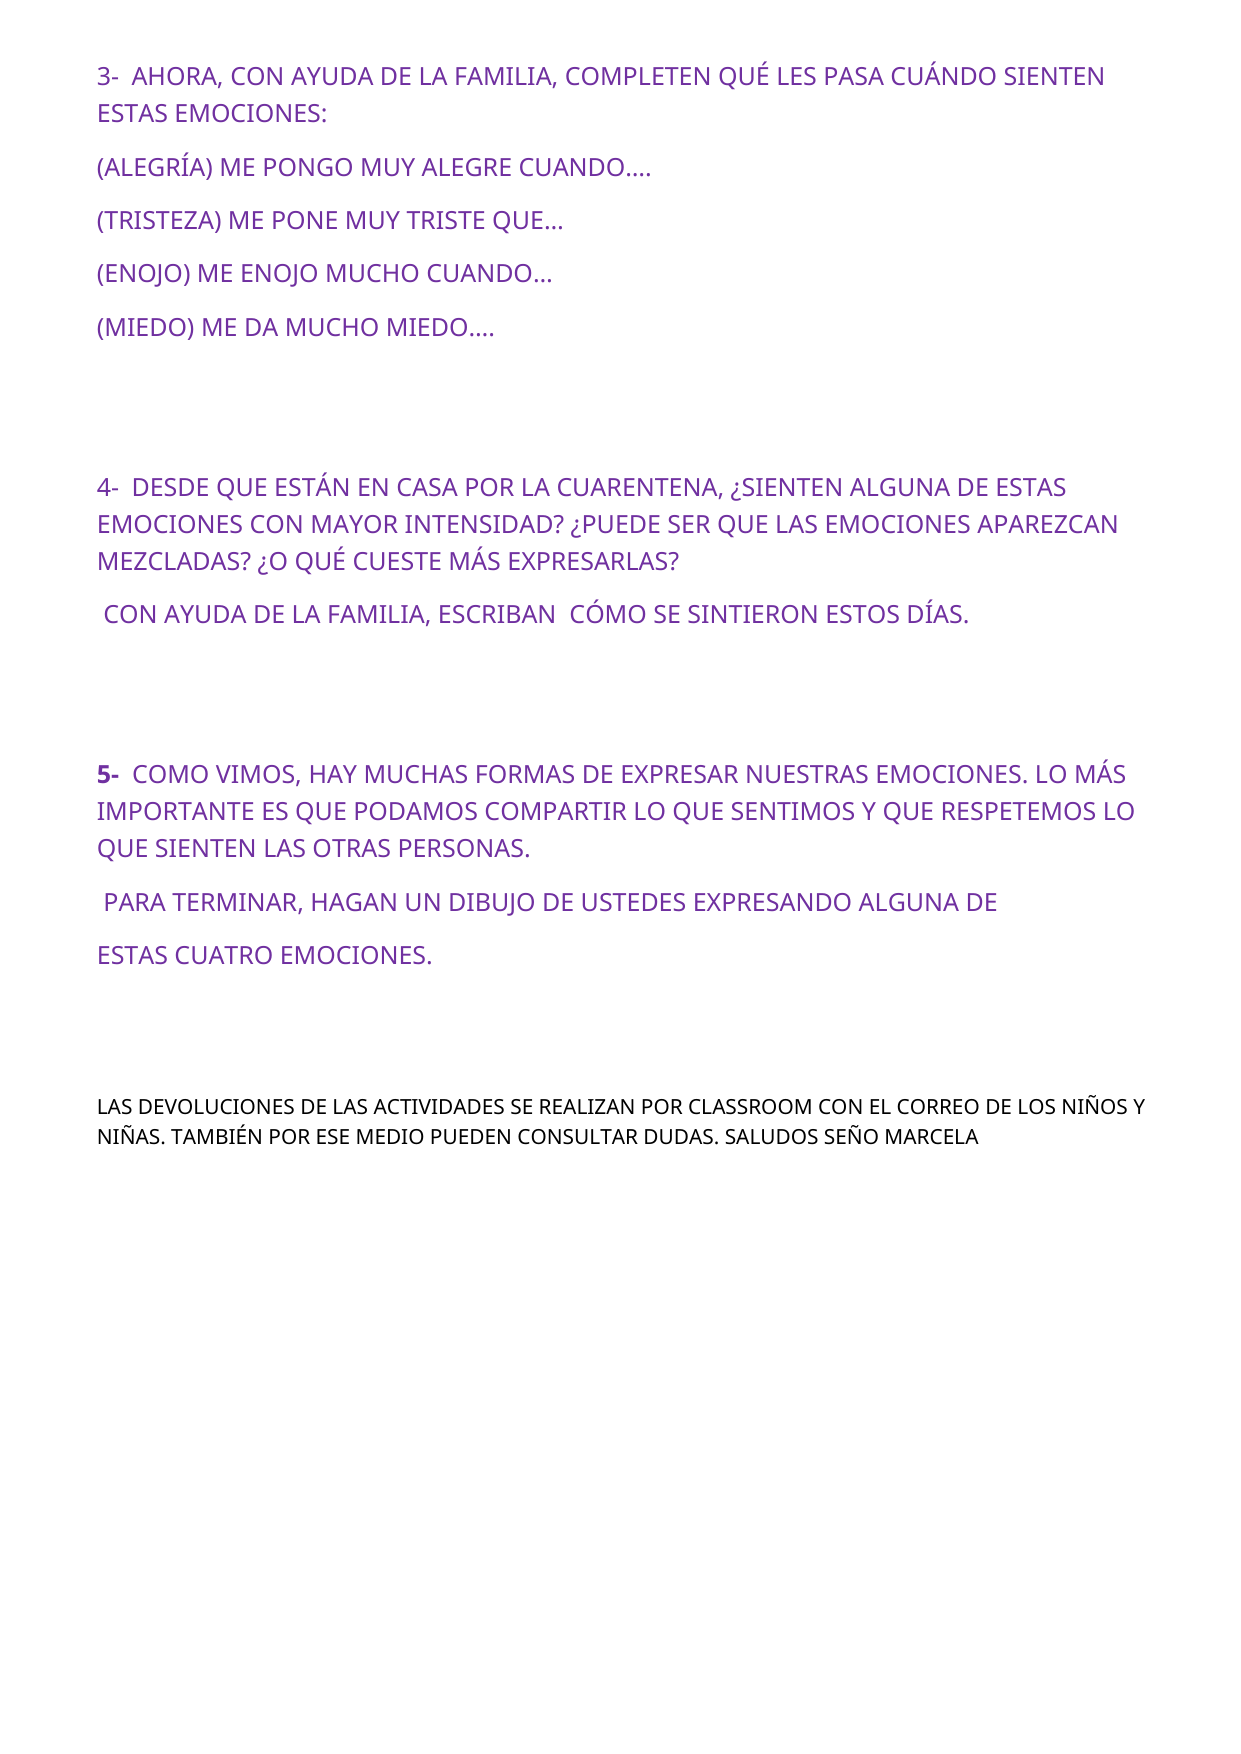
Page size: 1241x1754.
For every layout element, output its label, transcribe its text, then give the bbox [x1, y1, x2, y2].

text (Alegría) Me pongo muy alegre cuando…. [97, 149, 1181, 183]
text 4- Desde que están en casa por la cuarentena, ¿sienten alguna de estas emociones con mayor intensidad? ¿Puede ser que las emociones aparezcan mezcladas? ¿O qué cueste más expresarlas? [97, 470, 1181, 577]
text (Tristeza) Me pone muy triste que… [97, 203, 1181, 237]
text 5- Como vimos, hay muchas formas de expresar nuestras emociones. Lo más importante es que podamos compartir lo que sentimos y que respetemos lo que sienten las otras personas. [97, 757, 1181, 865]
text 3- Ahora, con ayuda de la familia, completen qué les pasa cuándo sienten estas emociones: [97, 59, 1181, 130]
text (Enojo) Me enojo mucho cuando… [97, 256, 1181, 290]
text Para terminar, hagan un dibujo de ustedes expresando alguna de [97, 884, 1181, 918]
text LAS DEVOLUCIONES DE LAS ACTIVIDADES SE REALIZAN POR CLASSROOM CON EL CORREO DE LOS NIÑOS Y NIÑAS. TAMBIÉN POR ESE MEDIO PUEDEN CONSULTAR DUDAS. SALUDOS SEÑO MARCELA [97, 1092, 1181, 1151]
text con ayuda de la familia, Escriban cómo se sintieron estos días. [97, 597, 1181, 631]
text estas cuatro emociones. [97, 938, 1181, 972]
text (Miedo) Me da mucho miedo…. [97, 309, 1181, 344]
